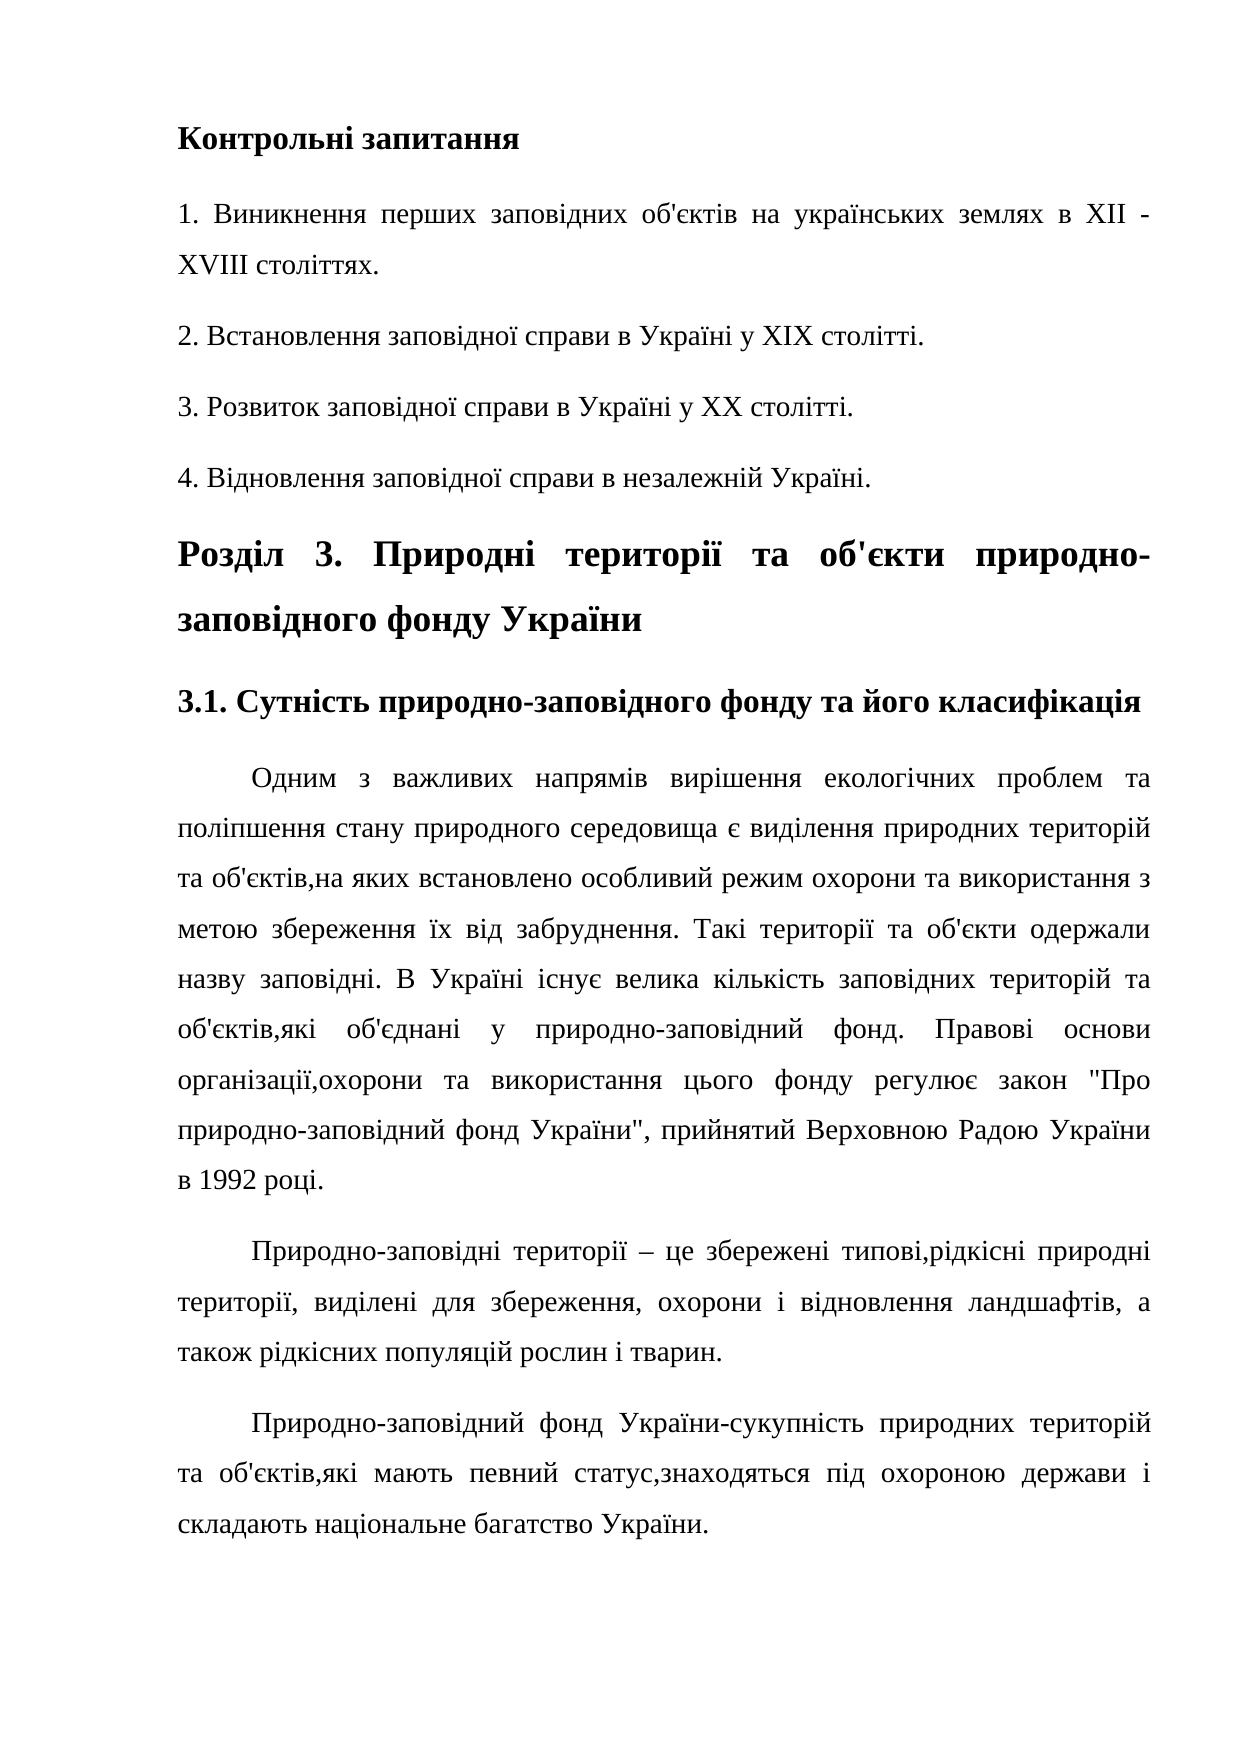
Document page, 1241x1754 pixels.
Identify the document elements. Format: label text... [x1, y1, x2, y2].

text 3. Розвиток заповідної справи в Україні у ХХ столітті. [177, 389, 1152, 423]
text Розділ 3. Природні території та об'єкти природно-заповідного фонду України [177, 531, 1152, 639]
text Природно-заповідний фонд України-сукупність природних територій та об'єктів,які мають певний статус,знаходяться під охороною держави і складають національне багатство України. [177, 1405, 1152, 1539]
text Природно-заповідні території – це збережені типові,рідкісні природні території, виділені для збереження, охорони і відновлення ландшафтів, а також рідкісних популяцій рослин і тварин. [177, 1233, 1152, 1368]
text 1. Виникнення перших заповідних об'єктів на українських землях в ХІІ - ХVIII століттях. [177, 196, 1152, 280]
text Одним з важливих напрямів вирішення екологічних проблем та поліпшення стану природного середовища є виділення природних територій та об'єктів,на яких встановлено особливий режим охорони та використання з метою збереження їх від забруднення. Такі території та об'єкти одержали назву заповідні. В Україні існує велика кількість заповідних територій та об'єктів,які об'єднані у природно-заповідний фонд. Правові основи організації,охорони та використання цього фонду регулює закон "Про природно-заповідний фонд України", прийнятий Верховною Радою України в 1992 році. [177, 760, 1152, 1196]
text 2. Встановлення заповідної справи в Україні у ХІХ столітті. [177, 318, 1152, 351]
text Контрольні запитання [177, 118, 1152, 156]
text 4. Відновлення заповідної справи в незалежній Україні. [177, 460, 1152, 494]
text 3.1. Сутність природно-заповідного фонду та його класифікація [177, 682, 1152, 720]
